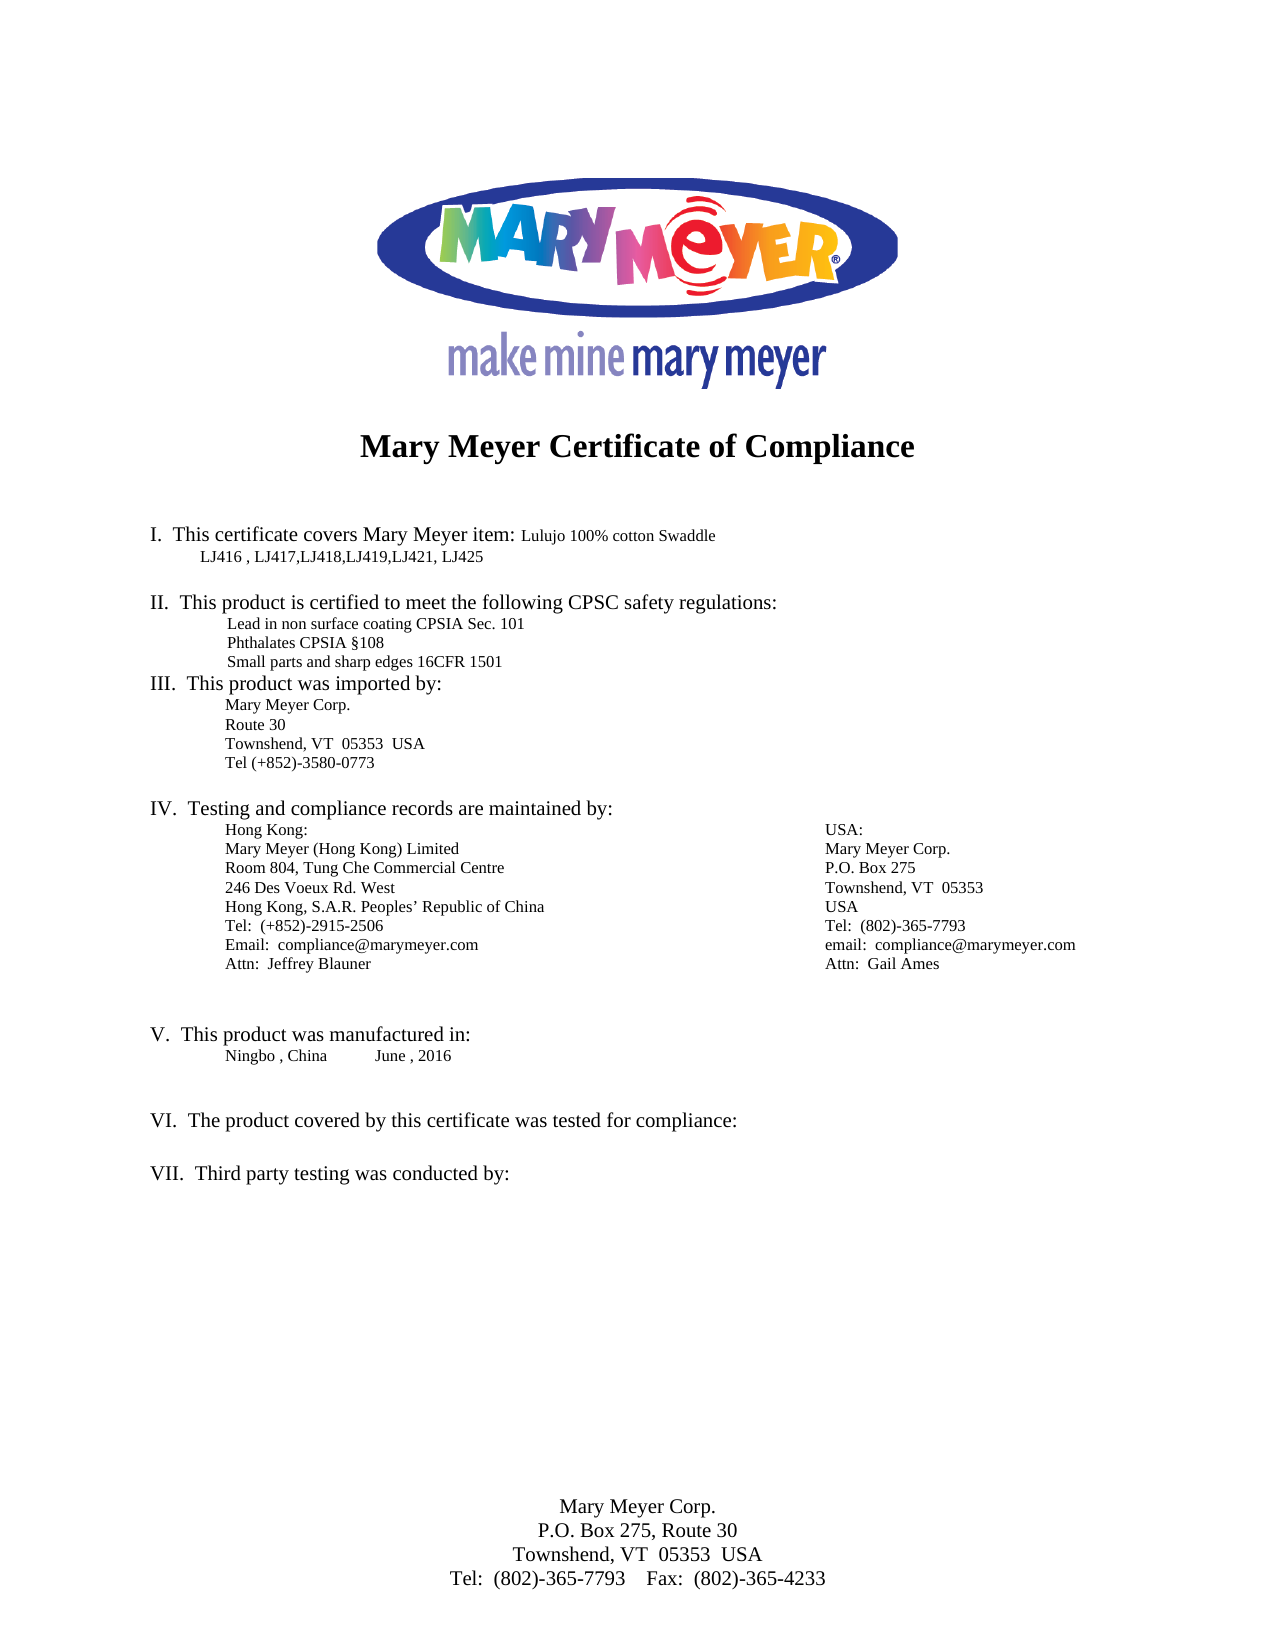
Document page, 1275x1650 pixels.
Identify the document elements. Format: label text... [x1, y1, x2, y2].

text Room 804, Tung Che Commercial Centre P.O. Box 275 [150, 858, 1125, 877]
text Hong Kong, S.A.R. Peoples’ Republic of China USA [150, 897, 1125, 916]
text 246 Des Voeux Rd. West Townshend, VT 05353 [150, 877, 1125, 897]
text Email: compliance@marymeyer.com email: compliance@marymeyer.com [150, 935, 1125, 954]
text Ningbo , China June , 2016 [150, 1046, 1125, 1065]
text LJ416 , LJ417,LJ418,LJ419,LJ421, LJ425 [150, 546, 1125, 566]
text Tel: (+852)-2915-2506 Tel: (802)-365-7793 [150, 916, 1125, 935]
text III. This product was imported by: [150, 671, 1125, 695]
text V. This product was manufactured in: [150, 1021, 1125, 1046]
text IV. Testing and compliance records are maintained by: [150, 796, 1125, 820]
text II. This product is certified to meet the following CPSC safety regulations: [150, 589, 1125, 614]
text Tel (+852)-3580-0773 [150, 753, 1125, 772]
text Lead in non surface coating CPSIA Sec. 101 [227, 614, 1125, 633]
text Hong Kong: USA: [150, 820, 1125, 839]
text Mary Meyer (Hong Kong) Limited Mary Meyer Corp. [150, 839, 1125, 858]
text Phthalates CPSIA §108 [227, 633, 1125, 652]
text I. This certificate covers Mary Meyer item: Lulujo 100% cotton Swaddle [150, 522, 1125, 546]
text Small parts and sharp edges 16CFR 1501 [227, 652, 1125, 671]
text Route 30 [150, 714, 1125, 733]
text VII. Third party testing was conducted by: [150, 1161, 1125, 1185]
text Mary Meyer Certificate of Compliance [150, 426, 1125, 465]
text Mary Meyer Corp. [150, 695, 1125, 714]
text Attn: Jeffrey Blauner Attn: Gail Ames [150, 954, 1125, 973]
text VI. The product covered by this certificate was tested for compliance: [150, 1108, 1125, 1132]
text Townshend, VT 05353 USA [150, 733, 1125, 753]
